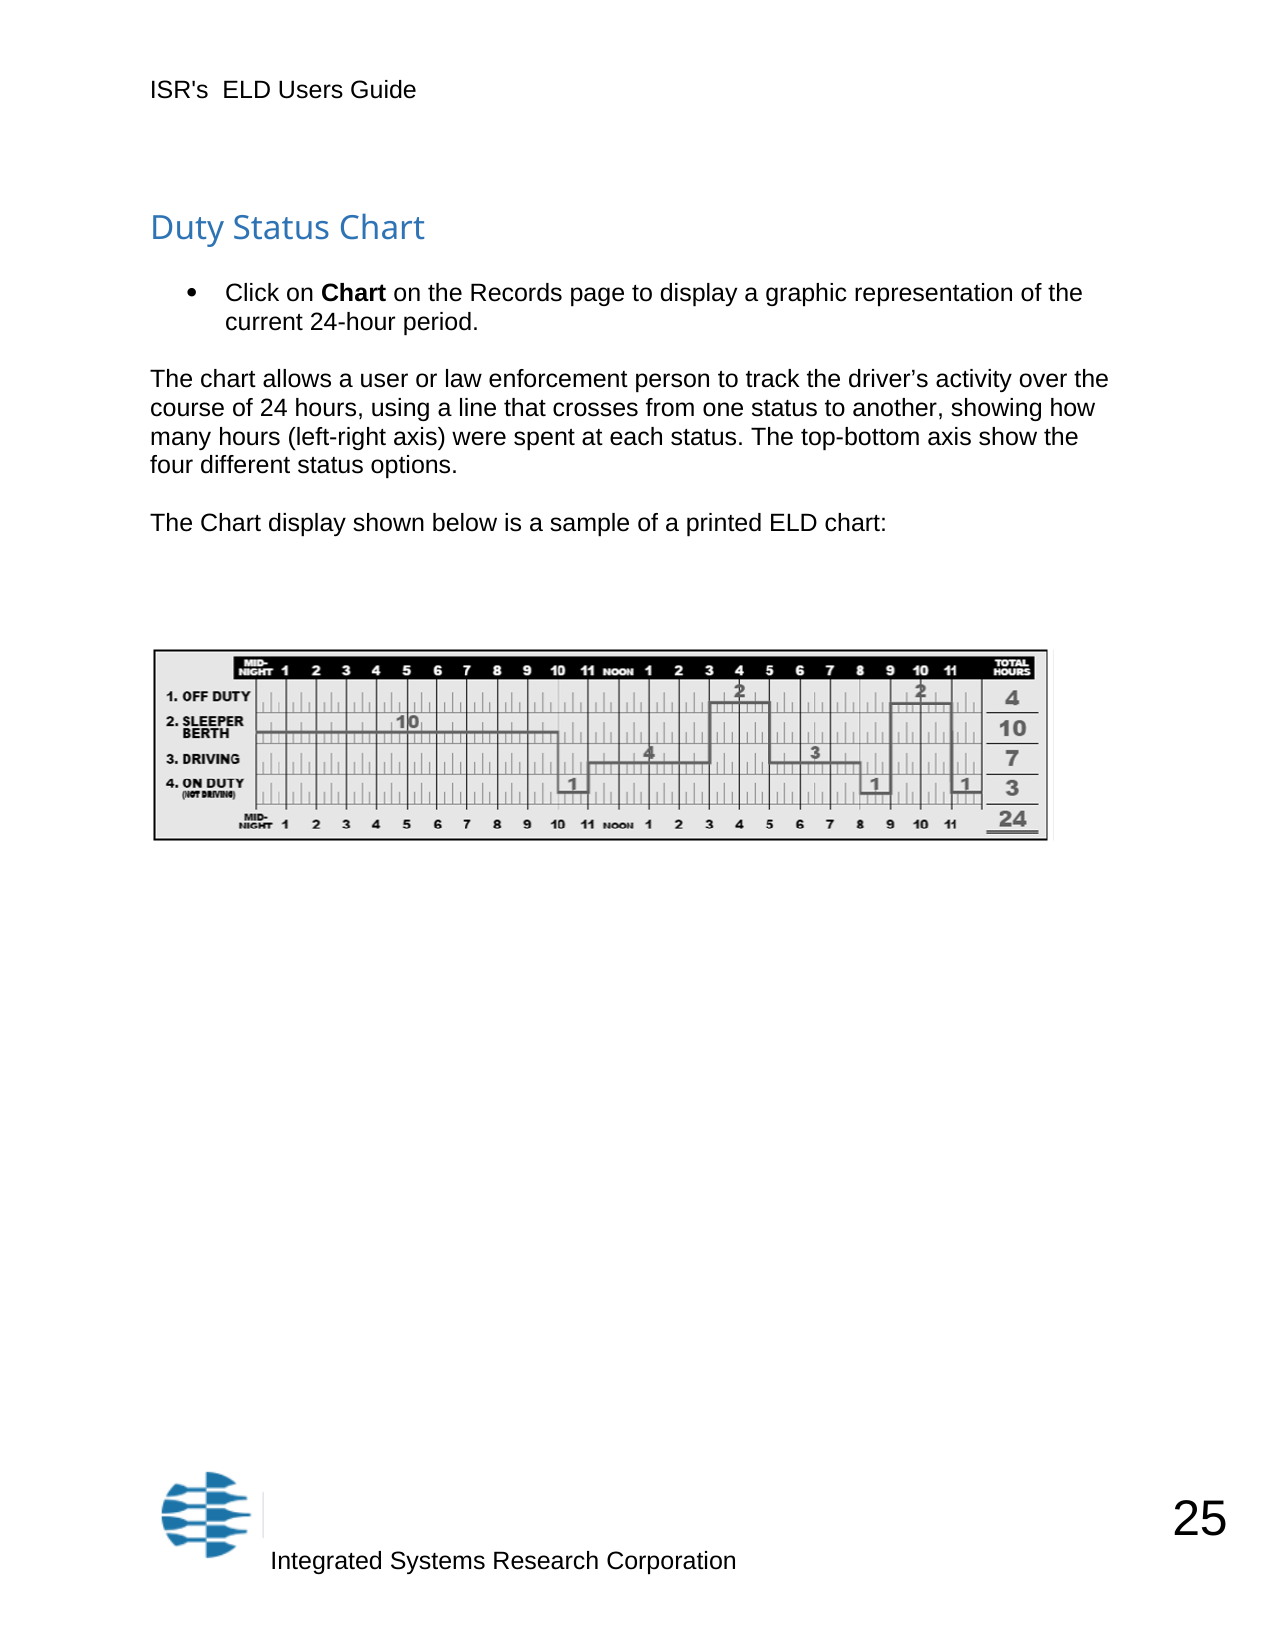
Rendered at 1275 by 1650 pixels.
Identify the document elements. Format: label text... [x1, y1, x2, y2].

text The Chart display shown below is a sample of a printed ELD chart: [150, 508, 1125, 537]
picture [153, 648, 1054, 841]
text The chart allows a user or law enforcement person to track the driver’s activity over the course of 24 hours, using a line that crosses from one status to another, showing how many hours (left-right axis) were spent at each status. The top-bottom axis show the four different status options. [150, 364, 1125, 479]
list Click on Chart on the Records page to display a graphic representation of the current 24-hour period. [187, 278, 1125, 336]
picture [149, 1468, 264, 1570]
subtitle Duty Status Chart [150, 204, 1125, 249]
